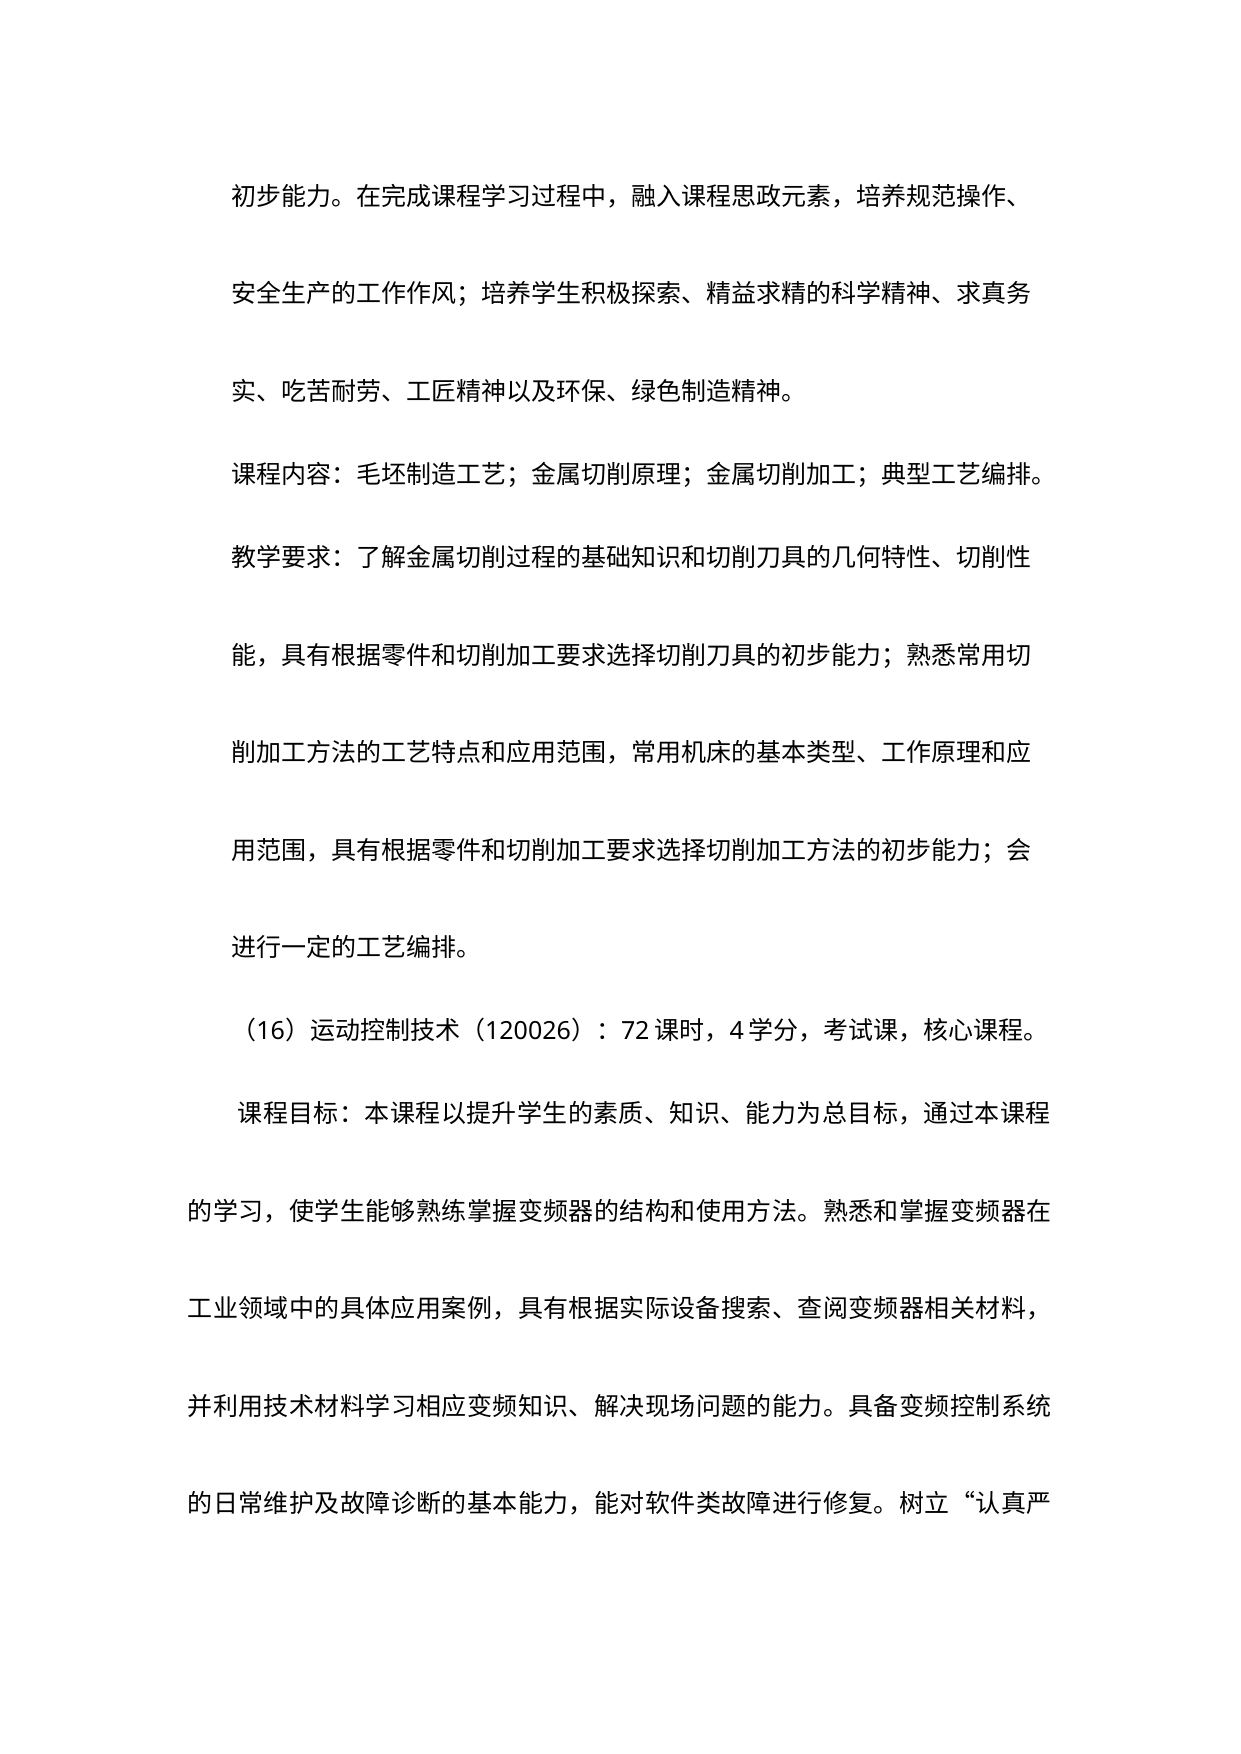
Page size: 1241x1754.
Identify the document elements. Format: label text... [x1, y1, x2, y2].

text （16）运动控制技术（120026）：72课时，4学分，考试课，核心课程。 [231, 996, 1053, 1061]
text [187, 1079, 1053, 1534]
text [231, 162, 1053, 422]
text 教学要求：了解金属切削过程的基础知识和切削刀具的几何特性、切削性能，具有根据零件和切削加工要求选择切削刀具的初步能力；熟悉常用切削加工方法的工艺特点和应用范围，常用机床的基本类型、工作原理和应用范围，具有根据零件和切削加工要求选择切削加工方法的初步能力；会进行一定的工艺编排。 [231, 523, 1053, 978]
text 课程内容：毛坯制造工艺；金属切削原理；金属切削加工；典型工艺编排。 [231, 440, 1053, 505]
